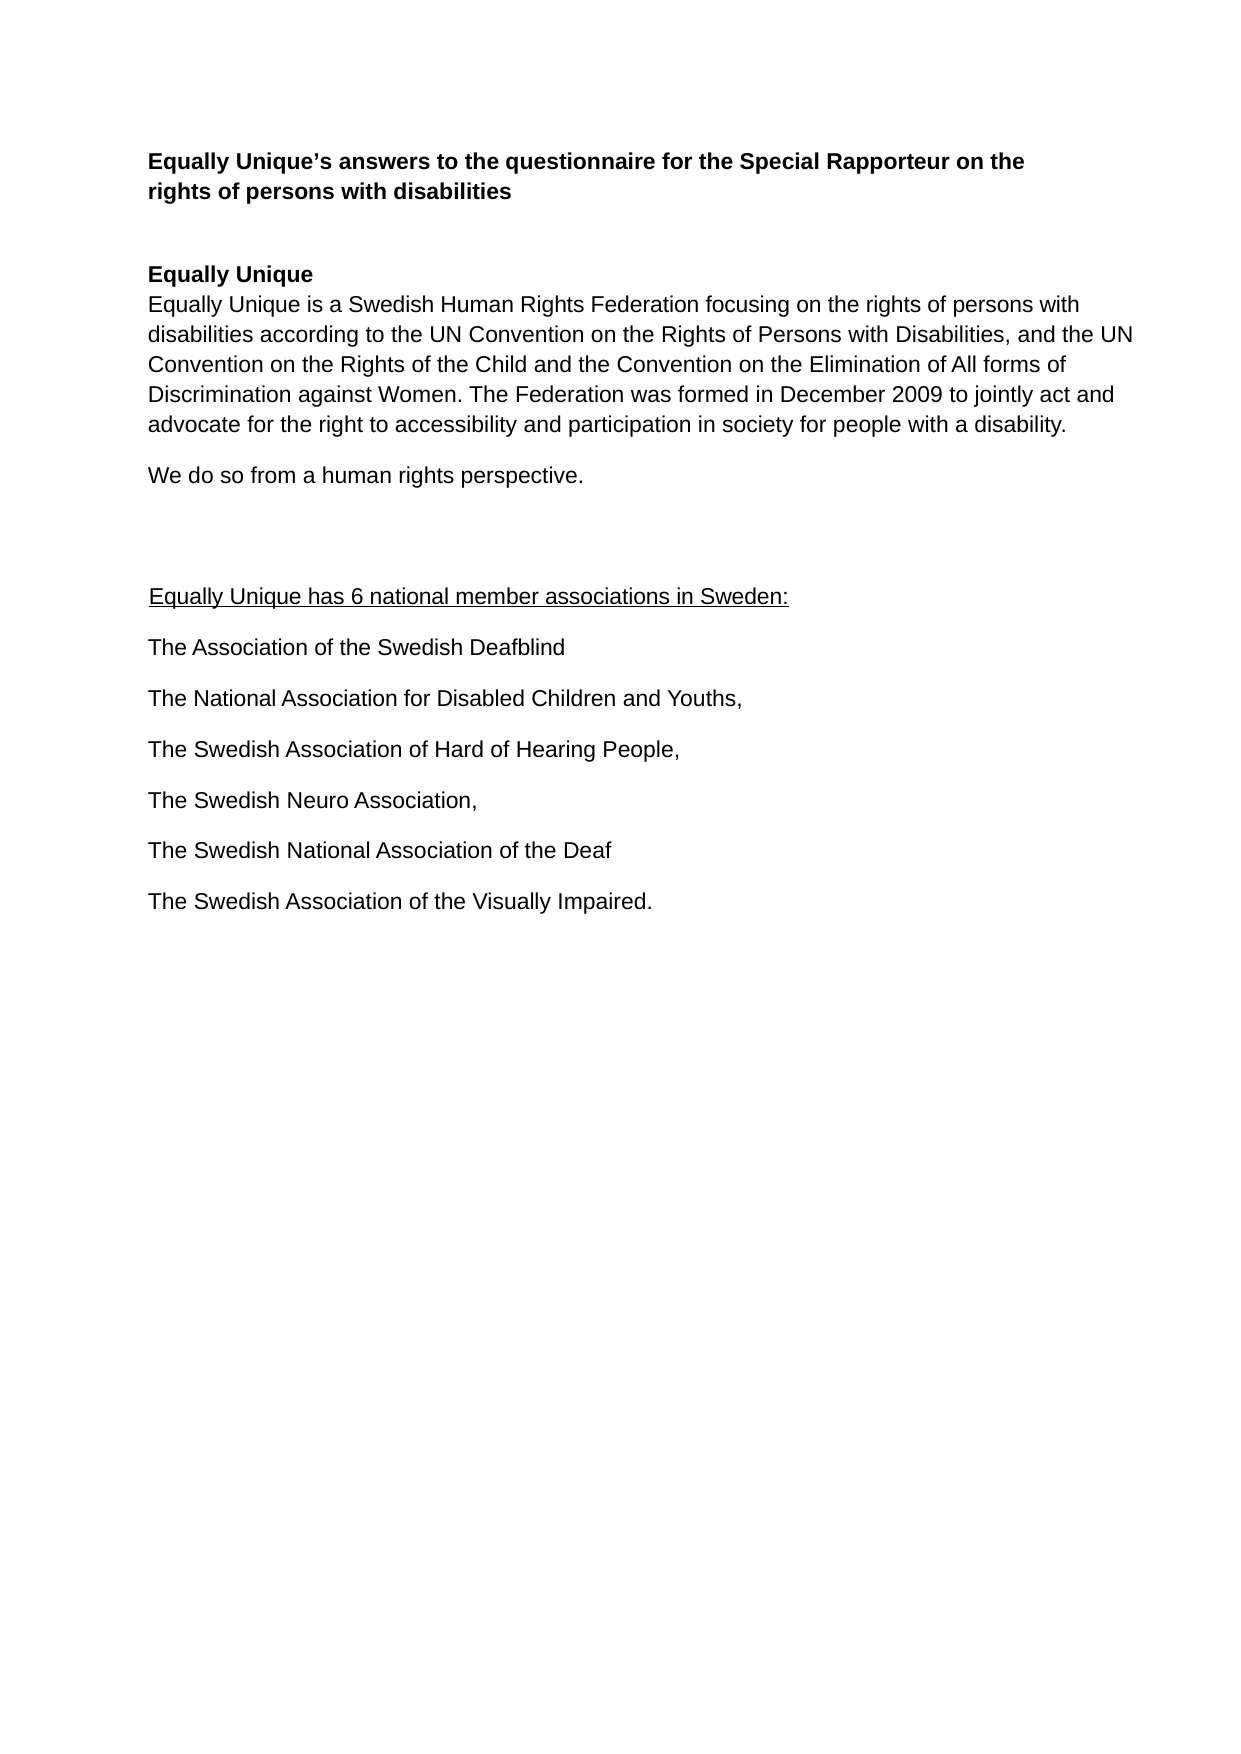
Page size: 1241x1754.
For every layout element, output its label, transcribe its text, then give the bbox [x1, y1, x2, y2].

text The National Association for Disabled Children and Youths, [148, 682, 1135, 712]
text The Swedish National Association of the Deaf [148, 835, 1135, 865]
text The Swedish Association of Hard of Hearing People, [148, 733, 1135, 763]
text Equally Unique Equally Unique is a Swedish Human Rights Federation focusing on the rights of persons with disabilities according to the UN Convention on the Rights of Persons with Disabilities, and the UN Convention on the Rights of the Child and the Convention on the Elimination of All forms of Discrimination against Women. The Federation was formed in December 2009 to jointly act and advocate for the right to accessibility and participation in society for people with a disability. [148, 229, 1135, 439]
text The Association of the Swedish Deafblind [148, 632, 1135, 662]
text Equally Unique’s answers to the questionnaire for the Special Rapporteur on the rights of persons with disabilities [148, 148, 1093, 204]
text We do so from a human rights perspective. [148, 460, 1135, 490]
text The Swedish Neuro Association, [148, 784, 1135, 814]
text The Swedish Association of the Visually Impaired. [148, 886, 1135, 916]
text Equally Unique has 6 national member associations in Sweden: [149, 581, 1135, 611]
